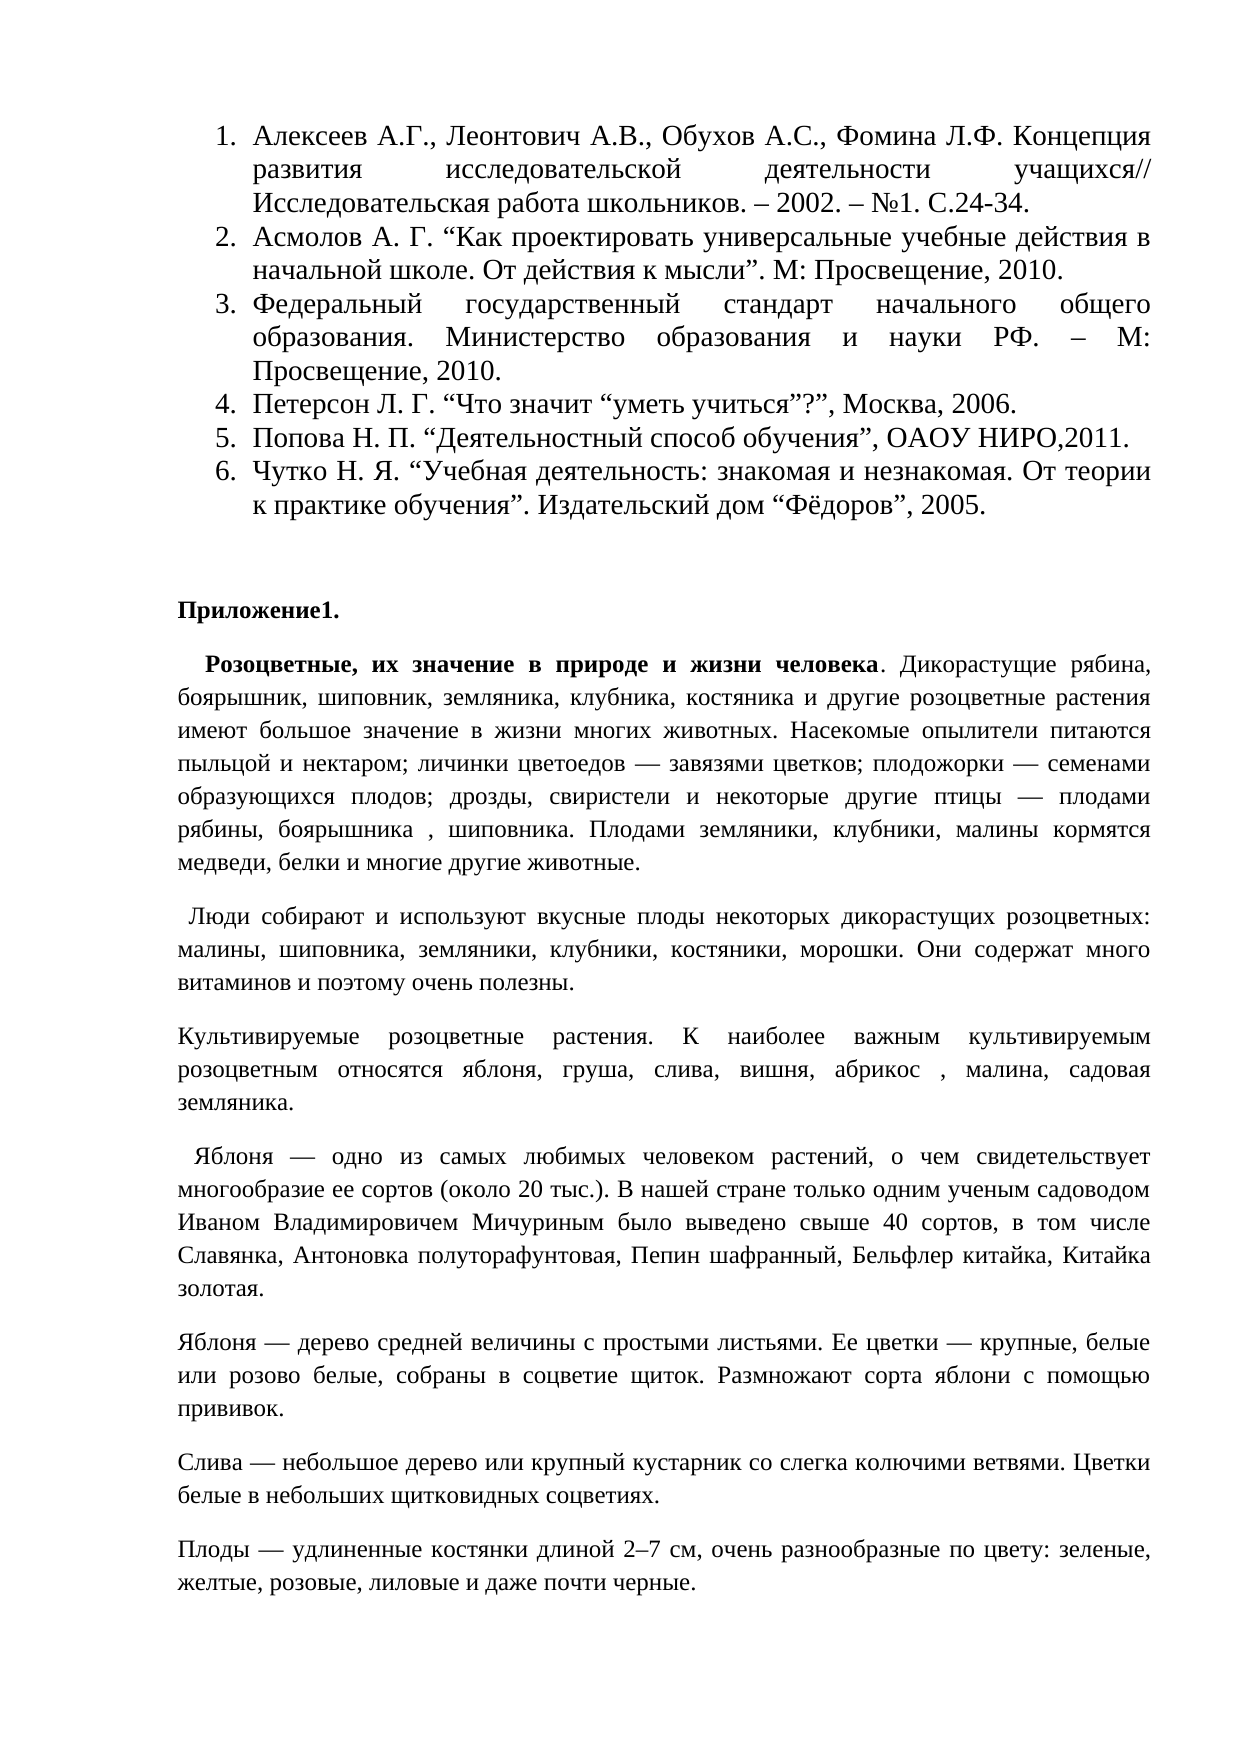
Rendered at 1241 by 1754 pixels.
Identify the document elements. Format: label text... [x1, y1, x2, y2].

list Петерсон Л. Г. “Что значит “уметь учиться”?”, Москва, 2006. [215, 386, 1152, 420]
text Розоцветные, их значение в природе и жизни человека. Дикорастущие рябина, боярышник, шиповник, земляника, клубника, костяника и другие розоцветные растения имеют большое значение в жизни многих животных. Насекомые опылители питаются пыльцой и нектаром; личинки цветоедов — завязями цветков; плодожорки — семенами образующихся плодов; дрозды, свиристели и некоторые другие птицы — плодами рябины, боярышника , шиповника. Плодами земляники, клубники, малины кормятся медведи, белки и многие другие животные. [177, 649, 1152, 876]
list Алексеев А.Г., Леонтович А.В., Обухов А.С., Фомина Л.Ф. Концепция развития исследовательской деятельности учащихся// Исследовательская работа школьников. – 2002. – №1. С.24-34. [215, 118, 1152, 219]
text Люди собирают и используют вкусные плоды некоторых дикорастущих розоцветных: малины, шиповника, земляники, клубники, костяники, морошки. Они содержат много витаминов и поэтому очень полезны. [177, 901, 1152, 996]
text Яблоня — одно из самых любимых человеком растений, о чем свидетельствует многообразие ее сортов (около 20 тыс.). В нашей стране только одним ученым садоводом Иваном Владимировичем Мичуриным было выведено свыше 40 сортов, в том числе Славянка, Антоновка полуторафунтовая, Пепин шафранный, Бельфлер китайка, Китайка золотая. [177, 1141, 1152, 1302]
text Яблоня — дерево средней величины с простыми листьями. Ее цветки — крупные, белые или розово белые, собраны в соцветие щиток. Размножают сорта яблони с помощью прививок. [177, 1327, 1152, 1422]
text Культивируемые розоцветные растения. К наиболее важным культивируемым розоцветным относятся яблоня, груша, слива, вишня, абрикос , малина, садовая земляника. [177, 1021, 1152, 1116]
list Асмолов А. Г. “Как проектировать универсальные учебные действия в начальной школе. От действия к мысли”. М: Просвещение, 2010. [215, 219, 1152, 286]
list Чутко Н. Я. “Учебная деятельность: знакомая и незнакомая. От теории к практике обучения”. Издательский дом “Фёдоров”, 2005. [215, 453, 1152, 521]
text Приложение1. [177, 595, 1152, 624]
list Попова Н. П. “Деятельностный способ обучения”, ОАОУ НИРО,2011. [215, 420, 1152, 453]
text Плоды — удлиненные костянки длиной 2–7 см, очень разнообразные по цвету: зеленые, желтые, розовые, лиловые и даже почти черные. [177, 1534, 1152, 1595]
text Слива — небольшое дерево или крупный кустарник со слегка колючими ветвями. Цветки белые в небольших щитковидных соцветиях. [177, 1447, 1152, 1508]
list Федеральный государственный стандарт начального общего образования. Министерство образования и науки РФ. – М: Просвещение, 2010. [215, 286, 1152, 386]
